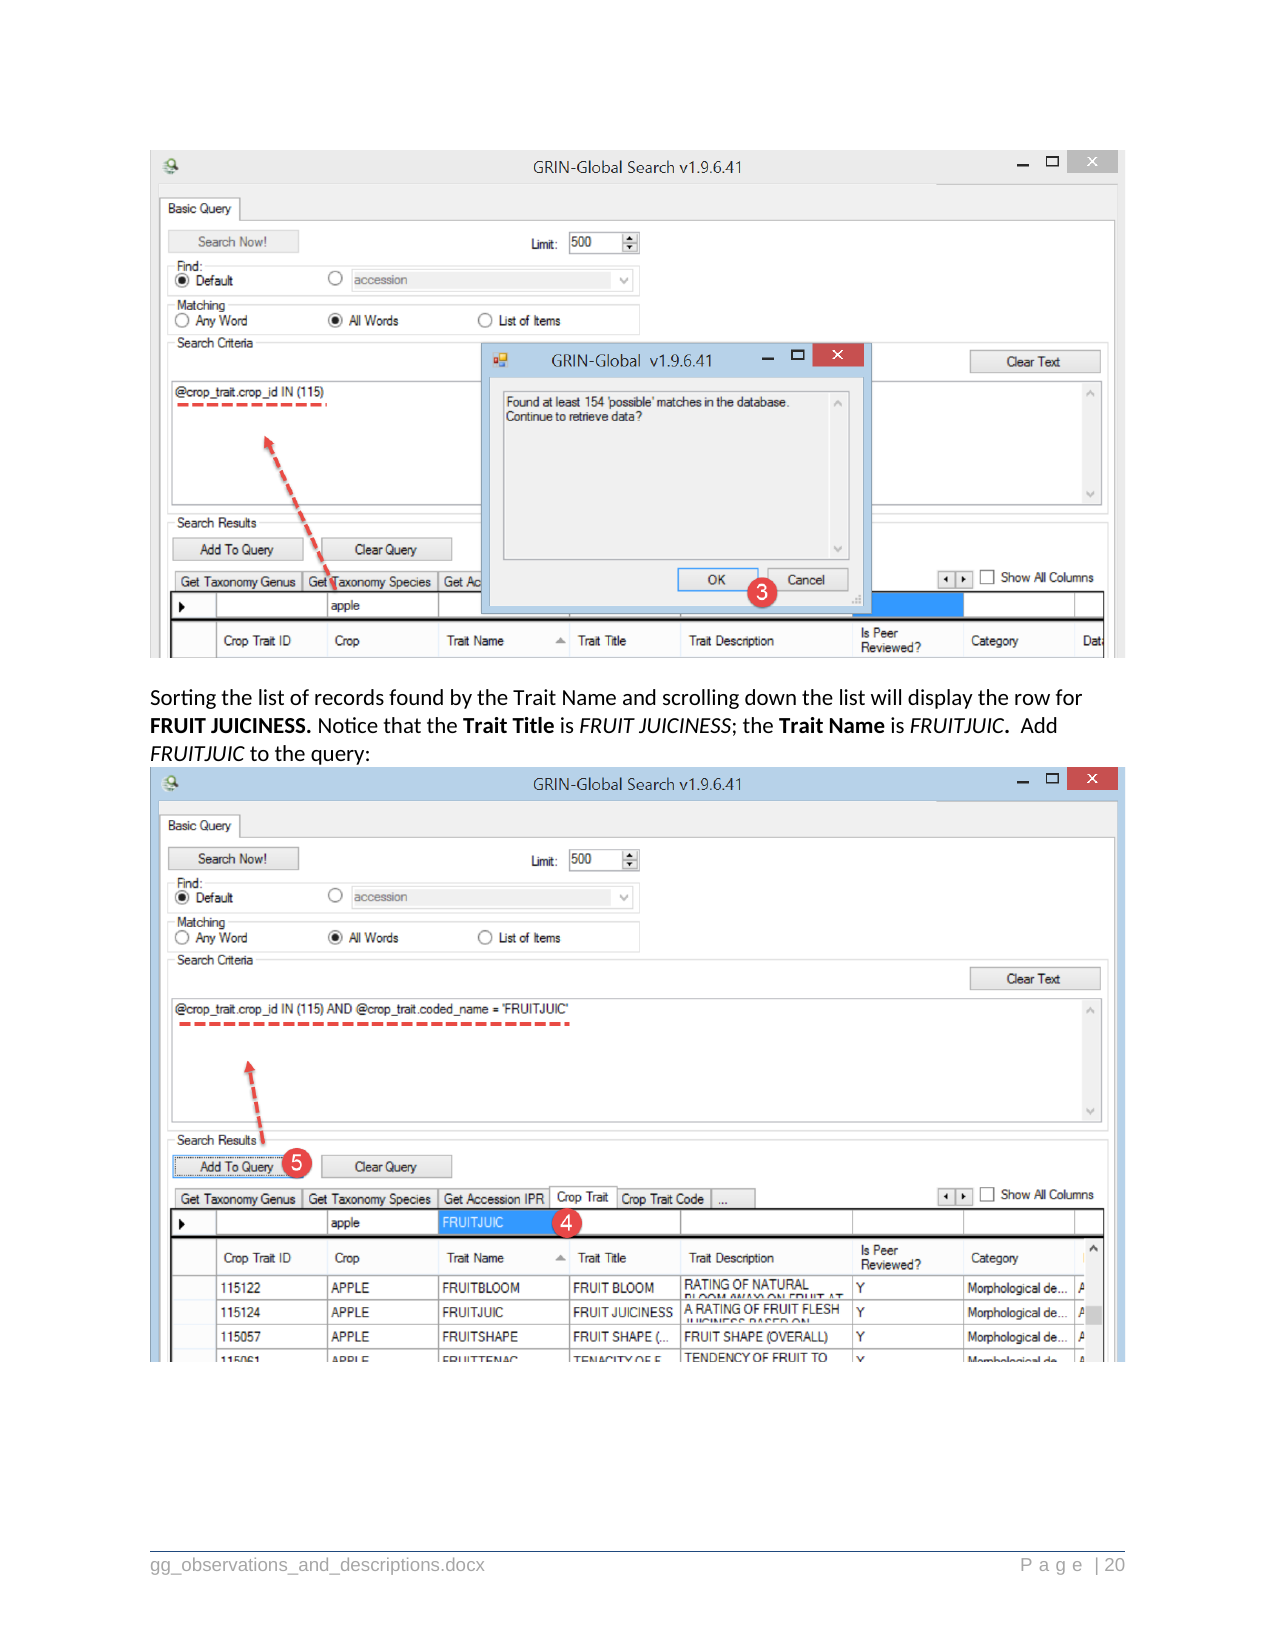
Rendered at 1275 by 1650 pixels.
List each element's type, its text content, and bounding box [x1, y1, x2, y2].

text Sorting the list of records found by the Trait Name and scrolling down the list will display the row for FRUIT JUICINESS. Notice that the Trait Title is FRUIT JUICINESS; the Trait Name is FRUITJUIC. Add FRUITJUIC to the query: [150, 683, 1125, 767]
picture [150, 150, 1125, 658]
picture [150, 767, 1125, 1362]
